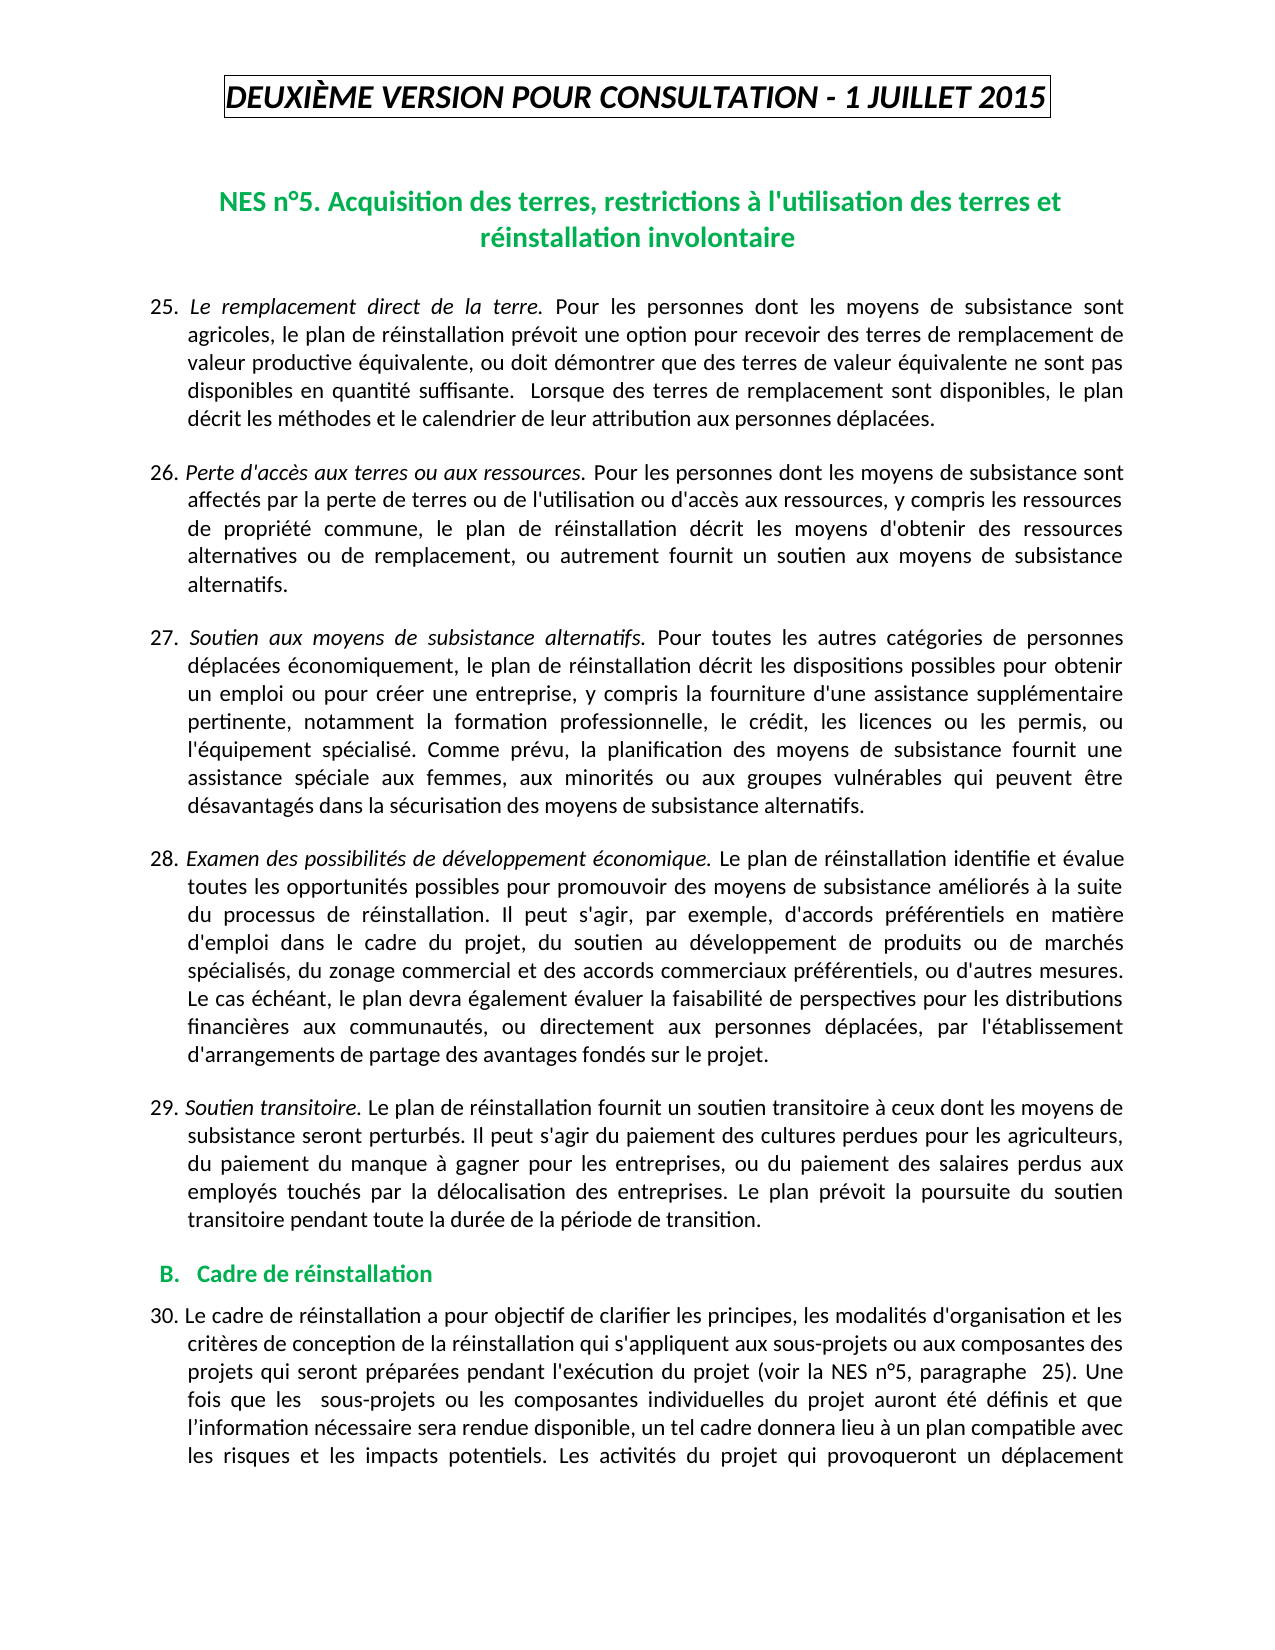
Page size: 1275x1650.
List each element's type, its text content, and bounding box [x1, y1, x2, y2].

text 28. Examen des possibilités de développement économique. Le plan de réinstallation identifie et évalue toutes les opportunités possibles pour promouvoir des moyens de subsistance améliorés à la suite du processus de réinstallation. Il peut s'agir, par exemple, d'accords préférentiels en matière d'emploi dans le cadre du projet, du soutien au développement de produits ou de marchés spécialisés, du zonage commercial et des accords commerciaux préférentiels, ou d'autres mesures. Le cas échéant, le plan devra également évaluer la faisabilité de perspectives pour les distributions financières aux communautés, ou directement aux personnes déplacées, par l'établissement d'arrangements de partage des avantages fondés sur le projet. [150, 844, 1125, 1068]
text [150, 1301, 1125, 1469]
text 29. Soutien transitoire. Le plan de réinstallation fournit un soutien transitoire à ceux dont les moyens de subsistance seront perturbés. Il peut s'agir du paiement des cultures perdues pour les agriculteurs, du paiement du manque à gagner pour les entreprises, ou du paiement des salaires perdus aux employés touchés par la délocalisation des entreprises. Le plan prévoit la poursuite du soutien transitoire pendant toute la durée de la période de transition. [150, 1093, 1125, 1233]
text 27. Soutien aux moyens de subsistance alternatifs. Pour toutes les autres catégories de personnes déplacées économiquement, le plan de réinstallation décrit les dispositions possibles pour obtenir un emploi ou pour créer une entreprise, y compris la fourniture d'une assistance supplémentaire pertinente, notamment la formation professionnelle, le crédit, les licences ou les permis, ou l'équipement spécialisé. Comme prévu, la planification des moyens de subsistance fournit une assistance spéciale aux femmes, aux minorités ou aux groupes vulnérables qui peuvent être désavantagés dans la sécurisation des moyens de subsistance alternatifs. [150, 623, 1125, 819]
subtitle Cadre de réinstallation [159, 1258, 1125, 1289]
text 25. Le remplacement direct de la terre. Pour les personnes dont les moyens de subsistance sont agricoles, le plan de réinstallation prévoit une option pour recevoir des terres de remplacement de valeur productive équivalente, ou doit démontrer que des terres de valeur équivalente ne sont pas disponibles en quantité suffisante. Lorsque des terres de remplacement sont disponibles, le plan décrit les méthodes et le calendrier de leur attribution aux personnes déplacées. [150, 292, 1125, 433]
text 26. Perte d'accès aux terres ou aux ressources. Pour les personnes dont les moyens de subsistance sont affectés par la perte de terres ou de l'utilisation ou d'accès aux ressources, y compris les ressources de propriété commune, le plan de réinstallation décrit les moyens d'obtenir des ressources alternatives ou de remplacement, ou autrement fournit un soutien aux moyens de subsistance alternatifs. [150, 458, 1125, 598]
